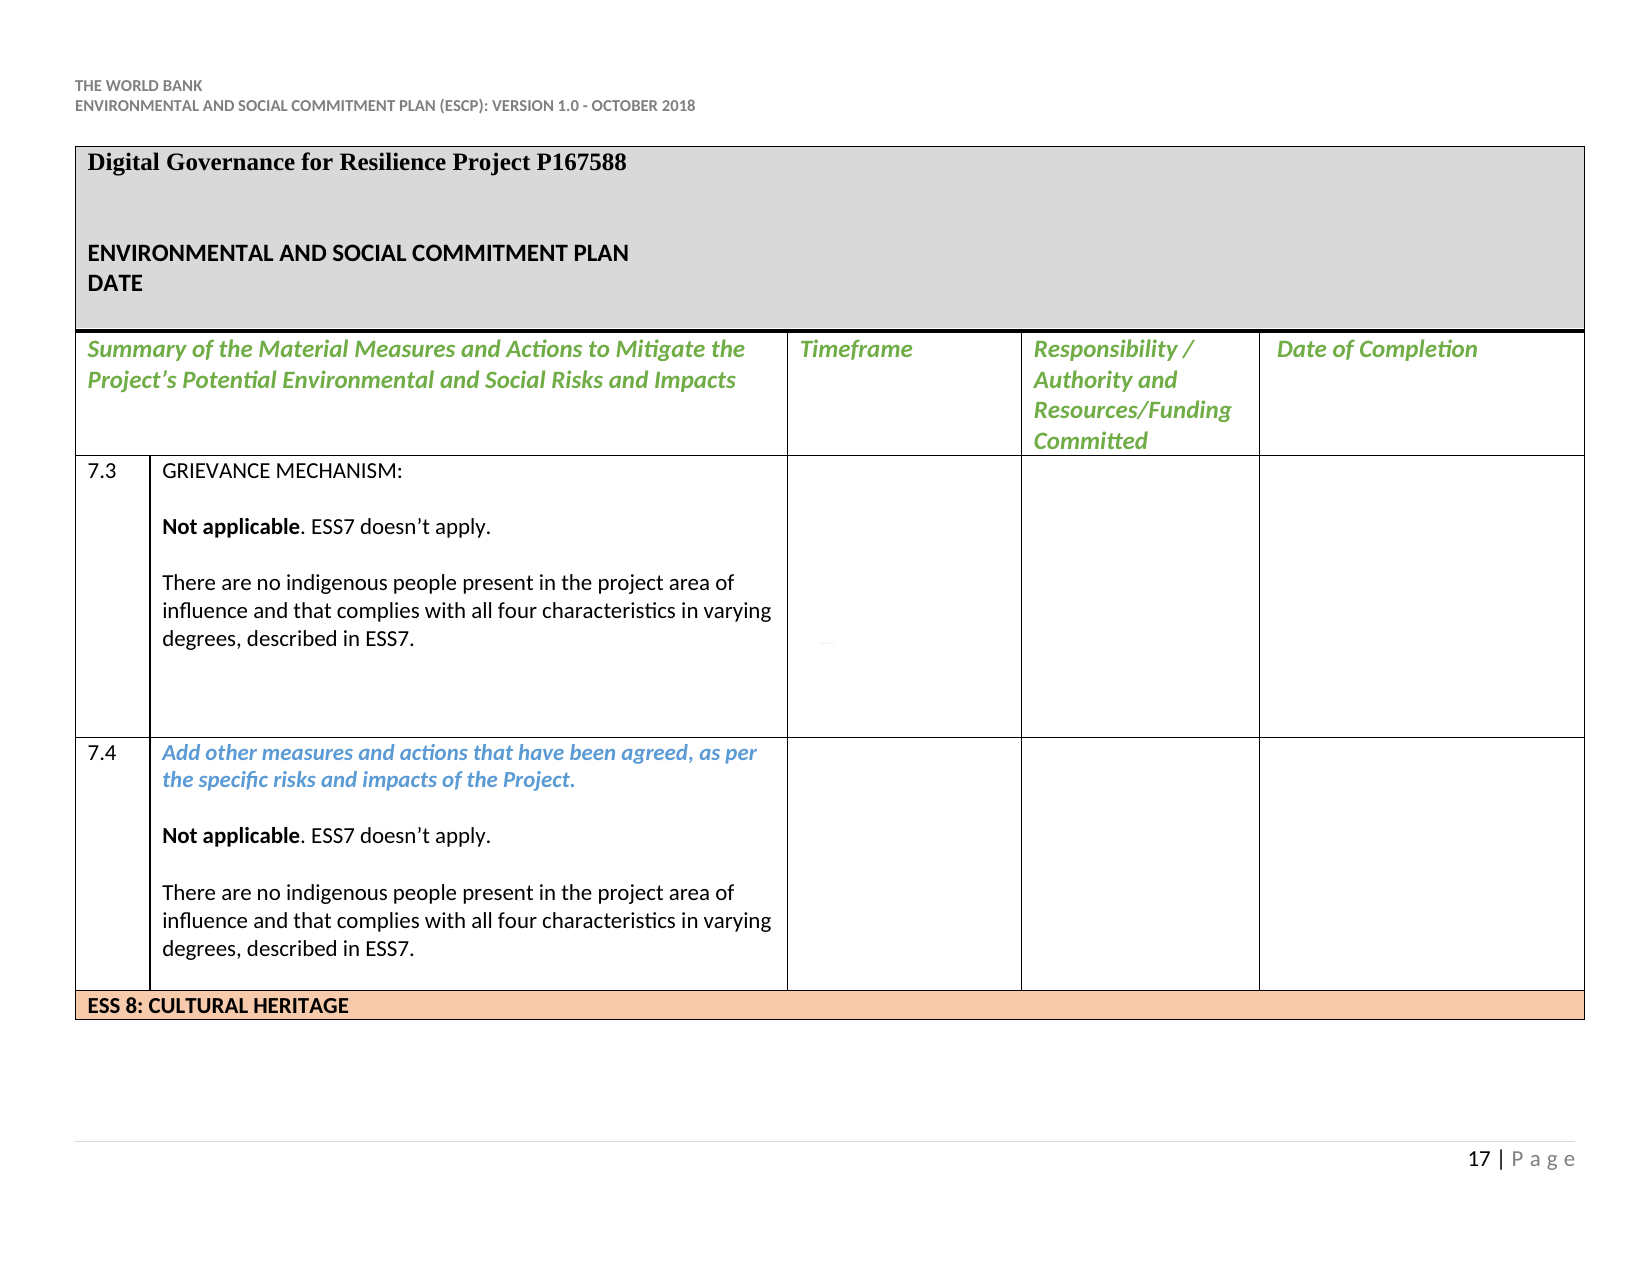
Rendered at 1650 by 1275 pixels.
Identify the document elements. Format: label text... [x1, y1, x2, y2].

table_cell [788, 738, 1021, 990]
table_cell ESS 8: CULTURAL HERITAGE [76, 991, 1584, 1019]
table_cell Summary of the Material Measures and Actions to Mitigate the Project’s Potential Environmental and Social Risks and Impacts [76, 333, 787, 455]
table_cell Date of Completion [1260, 333, 1584, 455]
table_cell Add other measures and actions that have been agreed, as per the specific risks and impacts of the Project. Not applicable. ESS7 doesn’t apply. There are no indigenous people present in the project area of influence and that complies with all four characteristics in varying degrees, described in ESS7. [151, 738, 787, 990]
table_cell [788, 456, 1021, 737]
table_cell [1022, 738, 1259, 990]
table_cell GRIEVANCE MECHANISM: Not applicable. ESS7 doesn’t apply. There are no indigenous people present in the project area of influence and that complies with all four characteristics in varying degrees, described in ESS7. [151, 456, 787, 737]
table_cell 7.4 [76, 738, 149, 990]
table_cell 7.3 [76, 456, 149, 737]
table_cell Responsibility / Authority and Resources/Funding Committed [1022, 333, 1259, 455]
table_cell [1260, 456, 1584, 737]
table_cell Timeframe [788, 333, 1021, 455]
table_cell [1260, 738, 1584, 990]
table_cell [1022, 456, 1259, 737]
table_header Digital Governance for Resilience Project P167588 ENVIRONMENTAL AND SOCIAL COMMITMENT PLAN DATE [76, 147, 1584, 328]
